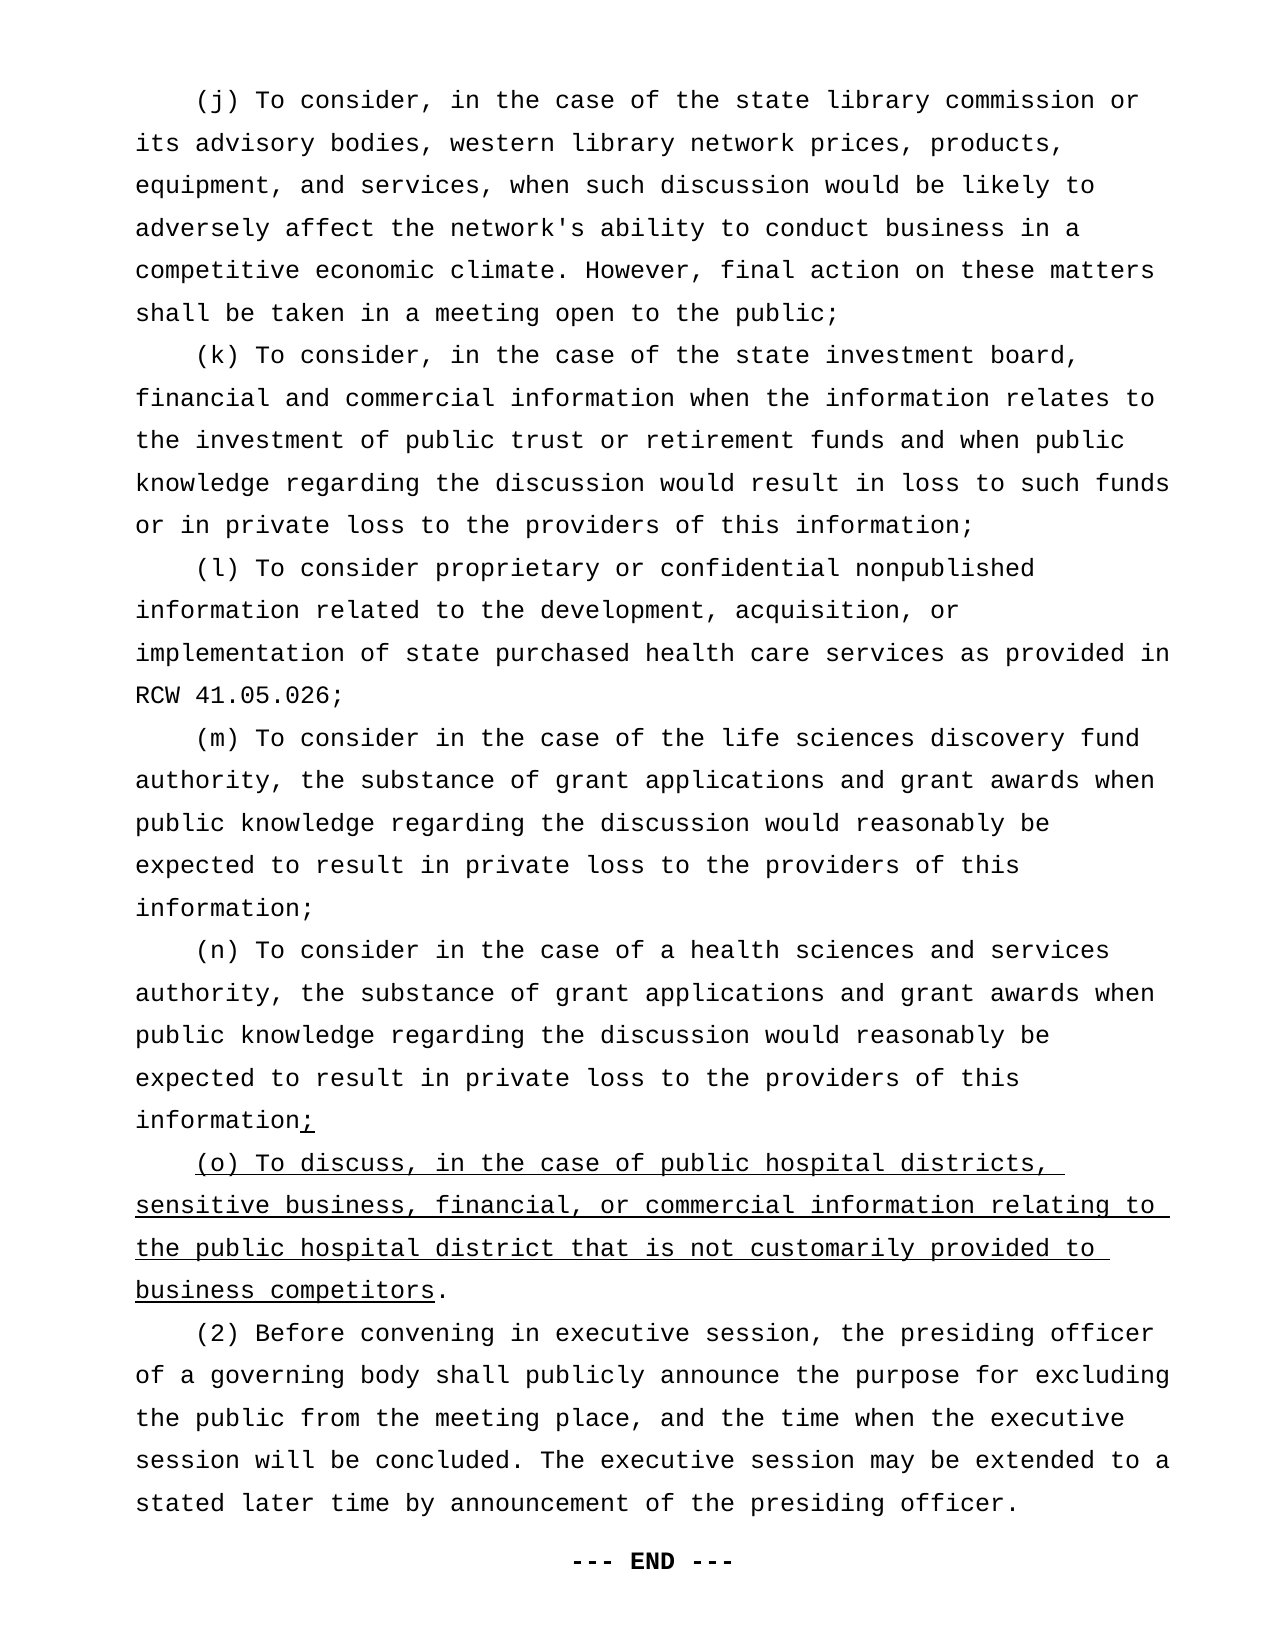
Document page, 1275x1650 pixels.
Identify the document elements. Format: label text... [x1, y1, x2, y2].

text (l) To consider proprietary or confidential nonpublished information related to the development, acquisition, or implementation of state purchased health care services as provided in RCW 41.05.026; [135, 542, 1170, 712]
text --- END --- [135, 1548, 1170, 1577]
text (2) Before convening in executive session, the presiding officer of a governing body shall publicly announce the purpose for excluding the public from the meeting place, and the time when the executive session will be concluded. The executive session may be extended to a stated later time by announcement of the presiding officer. [135, 1307, 1170, 1520]
text (o) To discuss, in the case of public hospital districts, sensitive business, financial, or commercial information relating to the public hospital district that is not customarily provided to business competitors. [135, 1218, 1170, 1307]
text (k) To consider, in the case of the state investment board, financial and commercial information when the information relates to the investment of public trust or retirement funds and when public knowledge regarding the discussion would result in loss to such funds or in private loss to the providers of this information; [135, 330, 1170, 542]
text (o) To discuss, in the case of public hospital districts, sensitive business, financial, or commercial information relating to the public hospital district that is not customarily provided to business competitors. [135, 1137, 1170, 1216]
text (n) To consider in the case of a health sciences and services authority, the substance of grant applications and grant awards when public knowledge regarding the discussion would reasonably be expected to result in private loss to the providers of this information; [135, 925, 1170, 1137]
text (j) To consider, in the case of the state library commission or its advisory bodies, western library network prices, products, equipment, and services, when such discussion would be likely to adversely affect the network's ability to conduct business in a competitive economic climate. However, final action on these matters shall be taken in a meeting open to the public; [135, 75, 1170, 330]
text (m) To consider in the case of the life sciences discovery fund authority, the substance of grant applications and grant awards when public knowledge regarding the discussion would reasonably be expected to result in private loss to the providers of this information; [135, 712, 1170, 925]
